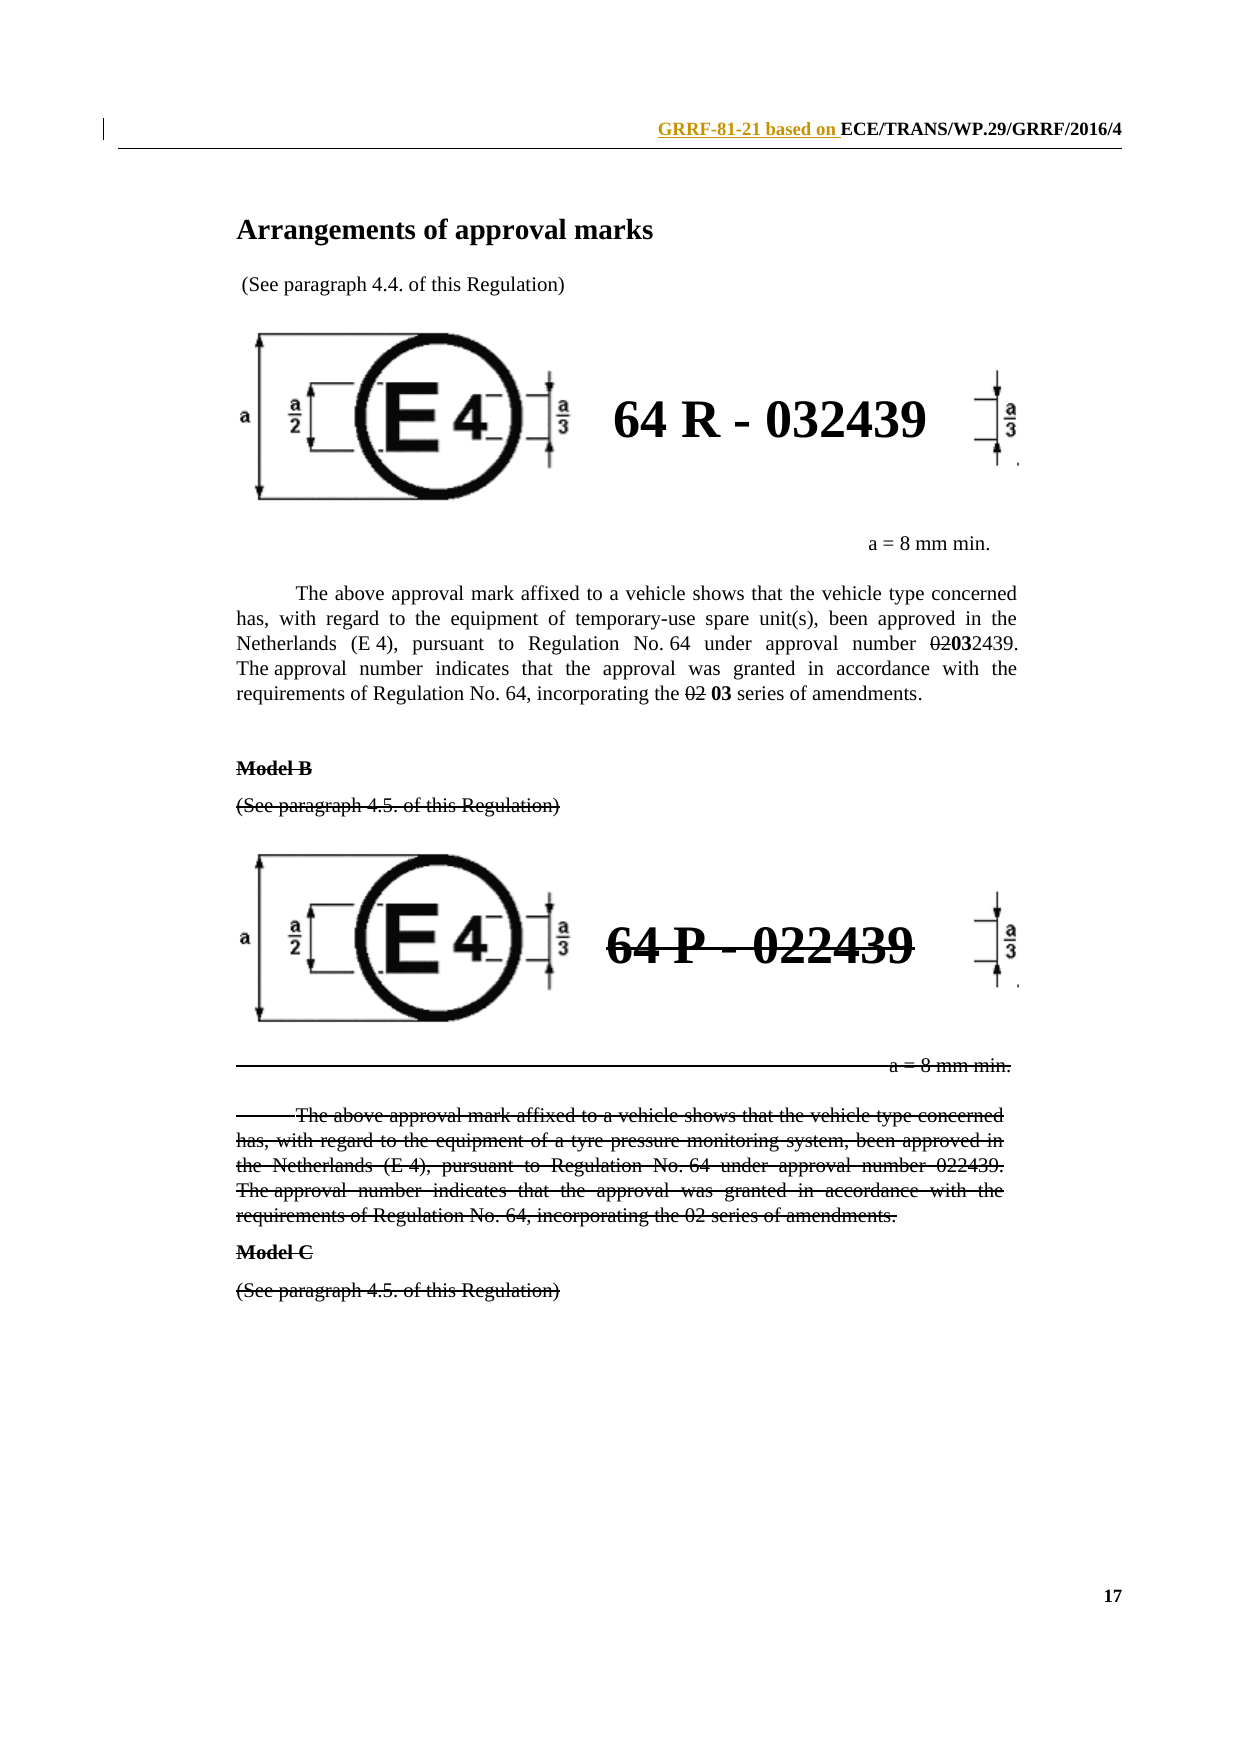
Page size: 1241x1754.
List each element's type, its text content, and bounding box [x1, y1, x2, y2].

text a = 8 mm min. [236, 1052, 1122, 1077]
text The above approval mark affixed to a vehicle shows that the vehicle type concerned has, with regard to the equipment of temporary-use spare unit(s), been approved in the Netherlands (E 4), pursuant to Regulation No. 64 under approval number 02032439. The approval number indicates that the approval was granted in accordance with the requirements of Regulation No. 64, incorporating the 02 03 series of amendments. [236, 580, 1019, 705]
text Model C [236, 1239, 1004, 1264]
text Model B [236, 755, 1004, 780]
text (See paragraph 4.4. of this Regulation) [236, 271, 1004, 296]
text Arrangements of approval marks [118, 215, 1004, 246]
text (See paragraph 4.5. of this Regulation) [236, 792, 1004, 817]
text a = 8 mm min. [236, 530, 1122, 555]
text (See paragraph 4.5. of this Regulation) [236, 1277, 1004, 1302]
picture [236, 308, 1022, 530]
picture [236, 830, 1022, 1052]
text The above approval mark affixed to a vehicle shows that the vehicle type concerned has, with regard to the equipment of a tyre pressure monitoring system, been approved in the Netherlands (E 4), pursuant to Regulation No. 64 under approval number 022439. The approval number indicates that the approval was granted in accordance with the requirements of Regulation No. 64, incorporating the 02 series of amendments. [236, 1192, 1004, 1227]
